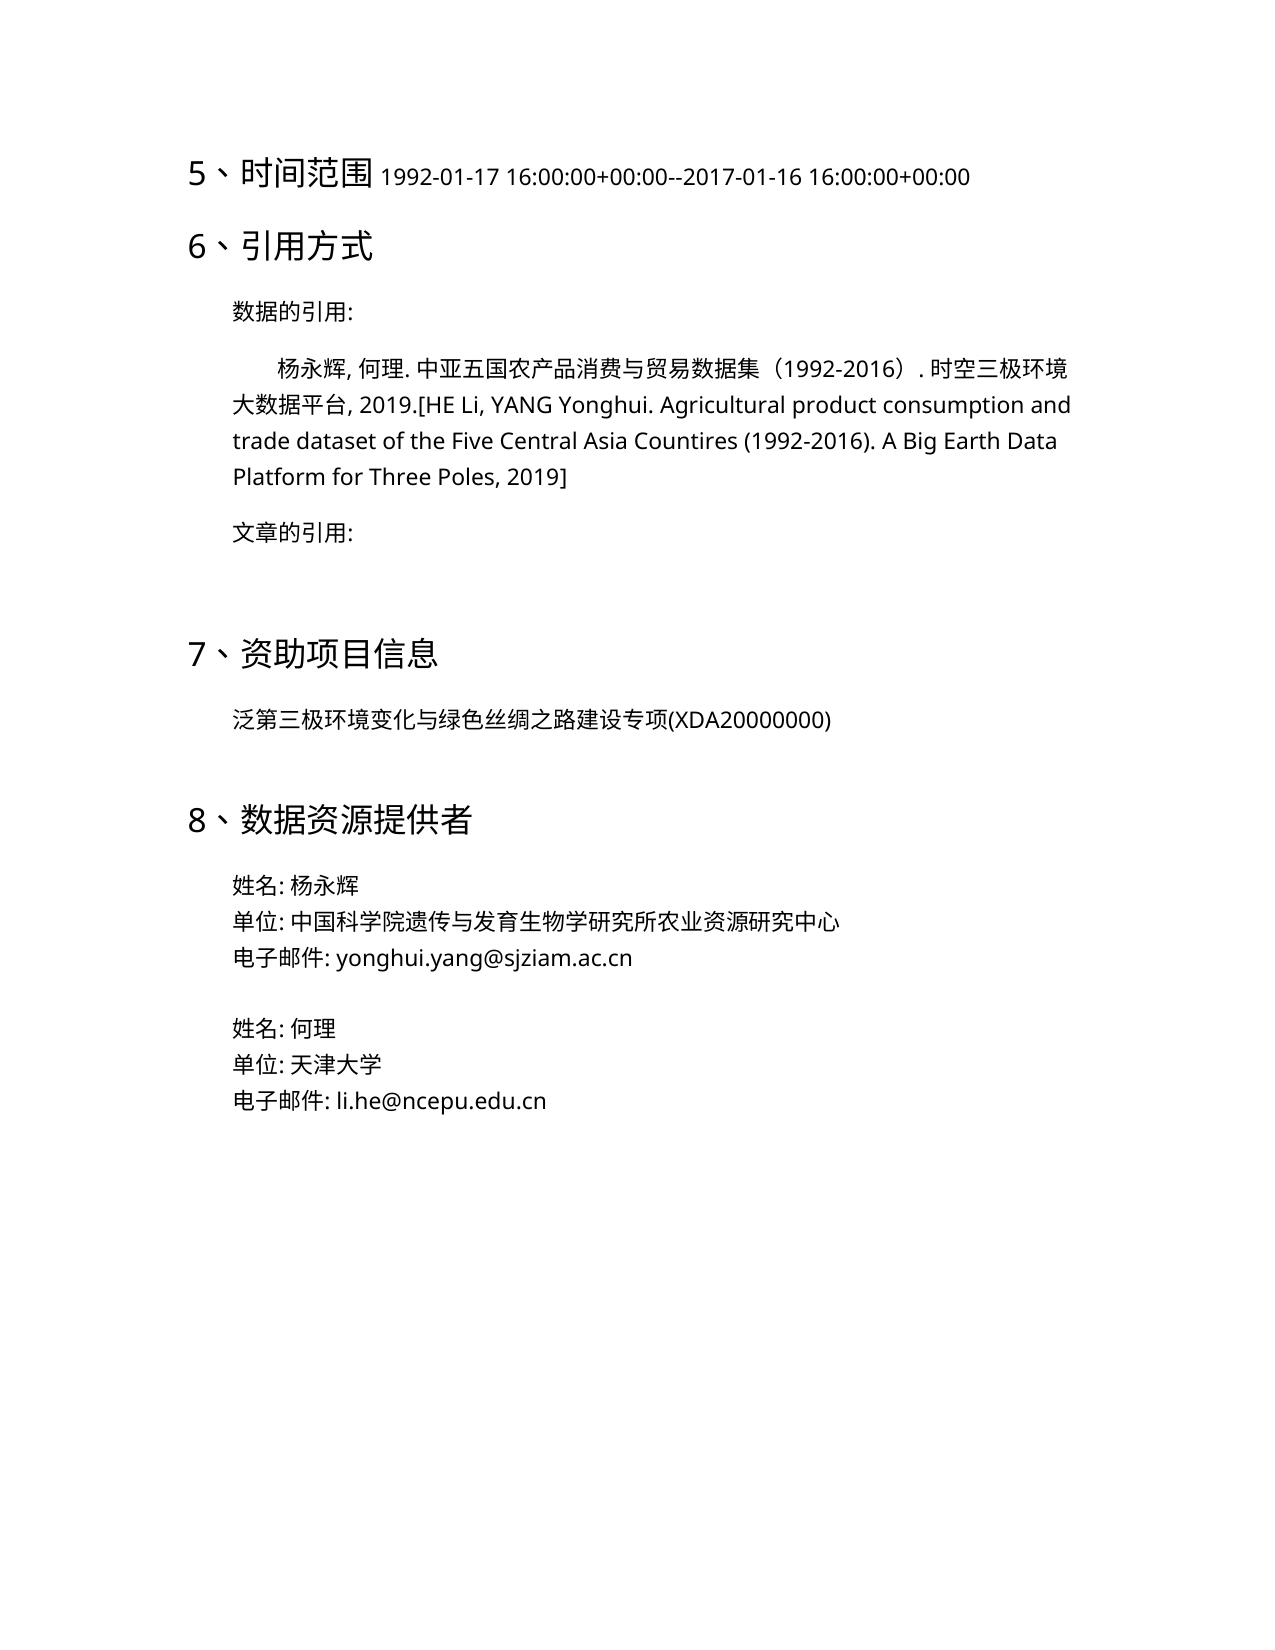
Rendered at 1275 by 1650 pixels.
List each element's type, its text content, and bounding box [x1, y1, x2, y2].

text 姓名: 杨永辉 单位: 中国科学院遗传与发育生物学研究所农业资源研究中心 电子邮件: yonghui.yang@sjziam.ac.cn 姓名: 何理 单位: 天津大学 电子邮件: li.he@ncepu.edu.cn [232, 870, 1087, 1188]
text 杨永辉, 何理. 中亚五国农产品消费与贸易数据集（1992-2016）. 时空三极环境大数据平台, 2019.[HE Li, YANG Yonghui. Agricultural product consumption and trade dataset of the Five Central Asia Countires (1992-2016). A Big Earth Data Platform for Three Poles, 2019] [232, 353, 1087, 492]
text 泛第三极环境变化与绿色丝绸之路建设专项(XDA20000000) [232, 704, 1087, 771]
text 文章的引用: [232, 517, 1087, 549]
text 数据的引用: [232, 296, 1087, 327]
text 5、时间范围1992-01-17 16:00:00+00:00--2017-01-16 16:00:00+00:00 [187, 150, 1087, 195]
text 8、数据资源提供者 [187, 797, 1087, 842]
text 6、引用方式 [187, 223, 1087, 268]
text 7、资助项目信息 [187, 631, 1087, 676]
